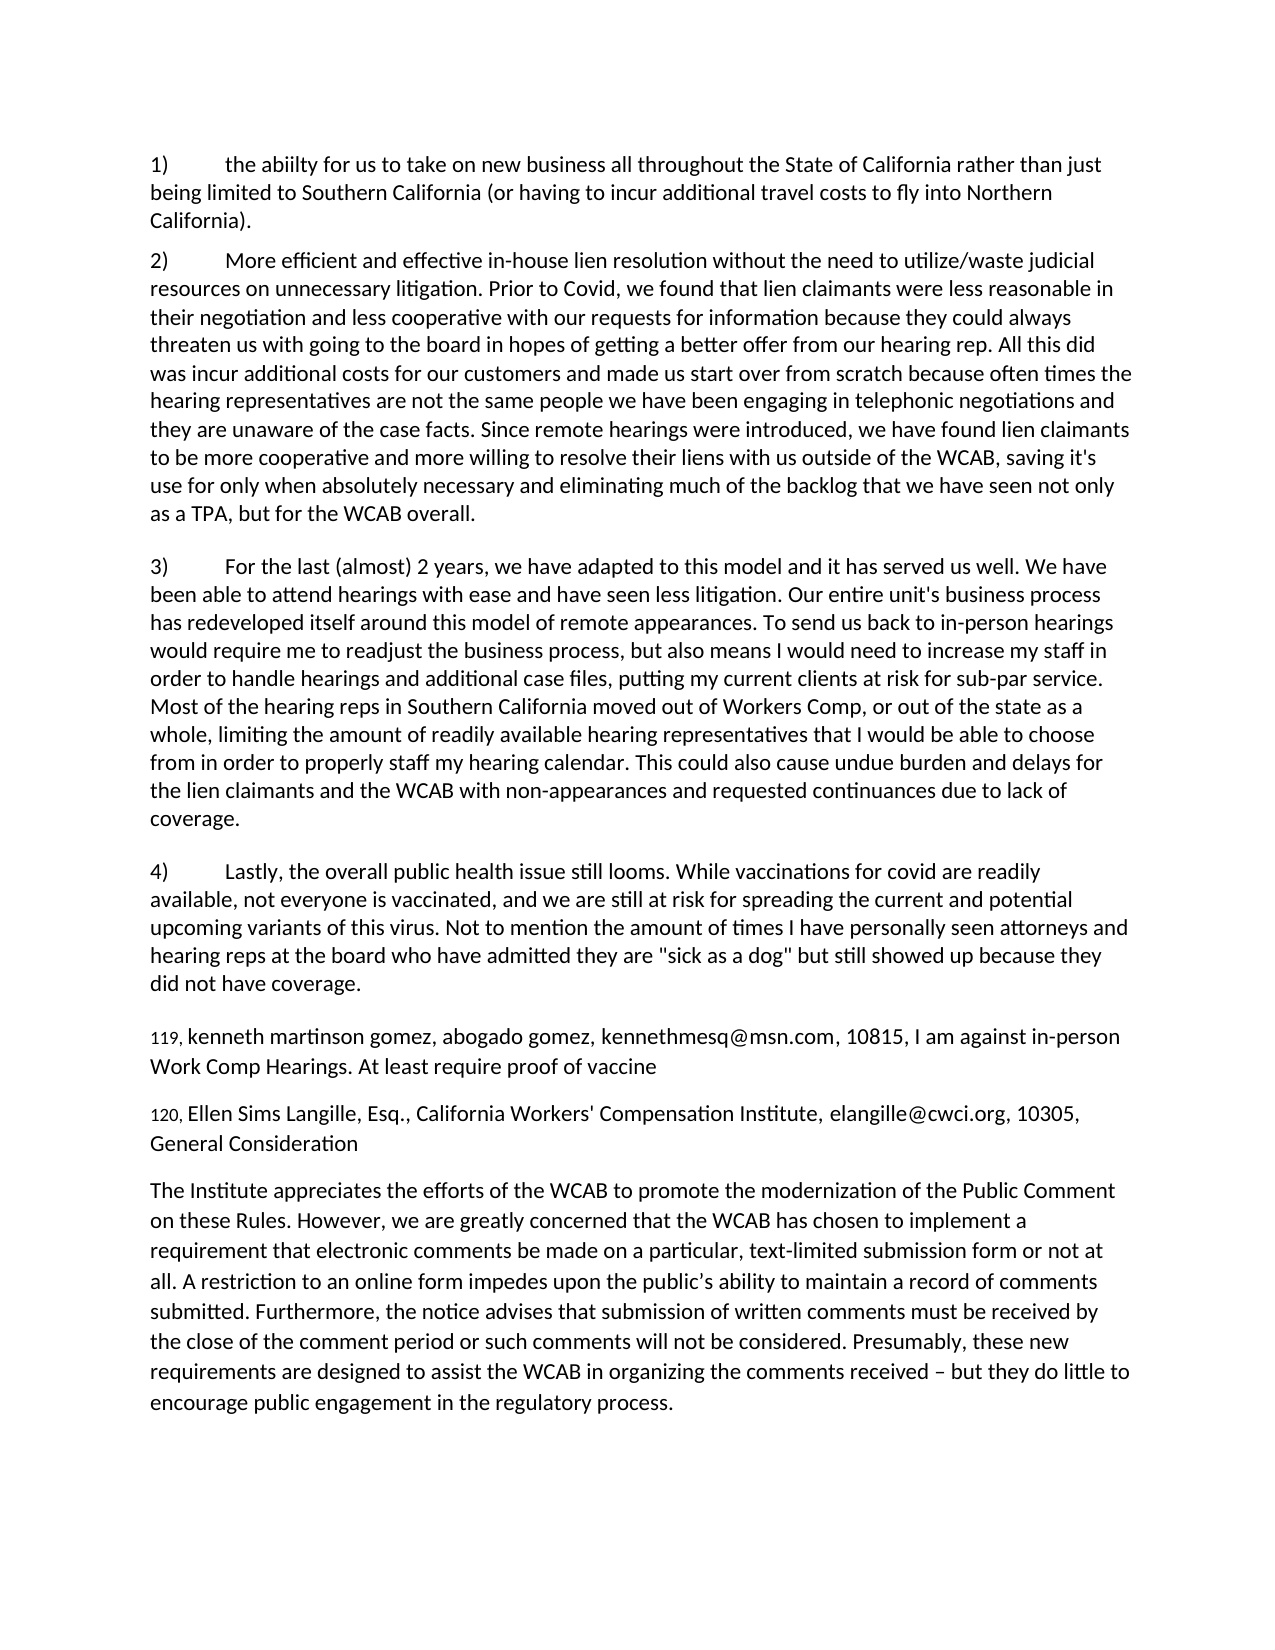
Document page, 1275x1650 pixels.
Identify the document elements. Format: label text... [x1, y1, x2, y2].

list Ellen Sims Langille, Esq., California Workers' Compensation Institute, elangille@cwci.org, 10305, General Consideration [150, 1099, 1134, 1157]
list The Institute appreciates the efforts of the WCAB to promote the modernization of the Public Comment on these Rules. However, we are greatly concerned that the WCAB has chosen to implement a requirement that electronic comments be made on a particular, text-limited submission form or not at all. A restriction to an online form impedes upon the public’s ability to maintain a record of comments submitted. Furthermore, the notice advises that submission of written comments must be received by the close of the comment period or such comments will not be considered. Presumably, these new requirements are designed to assist the WCAB in organizing the comments received – but they do little to encourage public engagement in the regulatory process. [150, 1176, 1134, 1416]
list kenneth martinson gomez, abogado gomez, kennethmesq@msn.com, 10815, I am against in-person Work Comp Hearings. At least require proof of vaccine [150, 1022, 1134, 1080]
list Lastly, the overall public health issue still looms. While vaccinations for covid are readily available, not everyone is vaccinated, and we are still at risk for spreading the current and potential upcoming variants of this virus. Not to mention the amount of times I have personally seen attorneys and hearing reps at the board who have admitted they are "sick as a dog" but still showed up because they did not have coverage. [150, 857, 1134, 997]
list the abiilty for us to take on new business all throughout the State of California rather than just being limited to Southern California (or having to incur additional travel costs to fly into Northern California). [150, 150, 1134, 234]
list For the last (almost) 2 years, we have adapted to this model and it has served us well. We have been able to attend hearings with ease and have seen less litigation. Our entire unit's business process has redeveloped itself around this model of remote appearances. To send us back to in-person hearings would require me to readjust the business process, but also means I would need to increase my staff in order to handle hearings and additional case files, putting my current clients at risk for sub-par service. Most of the hearing reps in Southern California moved out of Workers Comp, or out of the state as a whole, limiting the amount of readily available hearing representatives that I would be able to choose from in order to properly staff my hearing calendar. This could also cause undue burden and delays for the lien claimants and the WCAB with non-appearances and requested continuances due to lack of coverage. [150, 552, 1134, 832]
list More efficient and effective in-house lien resolution without the need to utilize/waste judicial resources on unnecessary litigation. Prior to Covid, we found that lien claimants were less reasonable in their negotiation and less cooperative with our requests for information because they could always threaten us with going to the board in hopes of getting a better offer from our hearing rep. All this did was incur additional costs for our customers and made us start over from scratch because often times the hearing representatives are not the same people we have been engaging in telephonic negotiations and they are unaware of the case facts. Since remote hearings were introduced, we have found lien claimants to be more cooperative and more willing to resolve their liens with us outside of the WCAB, saving it's use for only when absolutely necessary and eliminating much of the backlog that we have seen not only as a TPA, but for the WCAB overall. [150, 247, 1134, 527]
